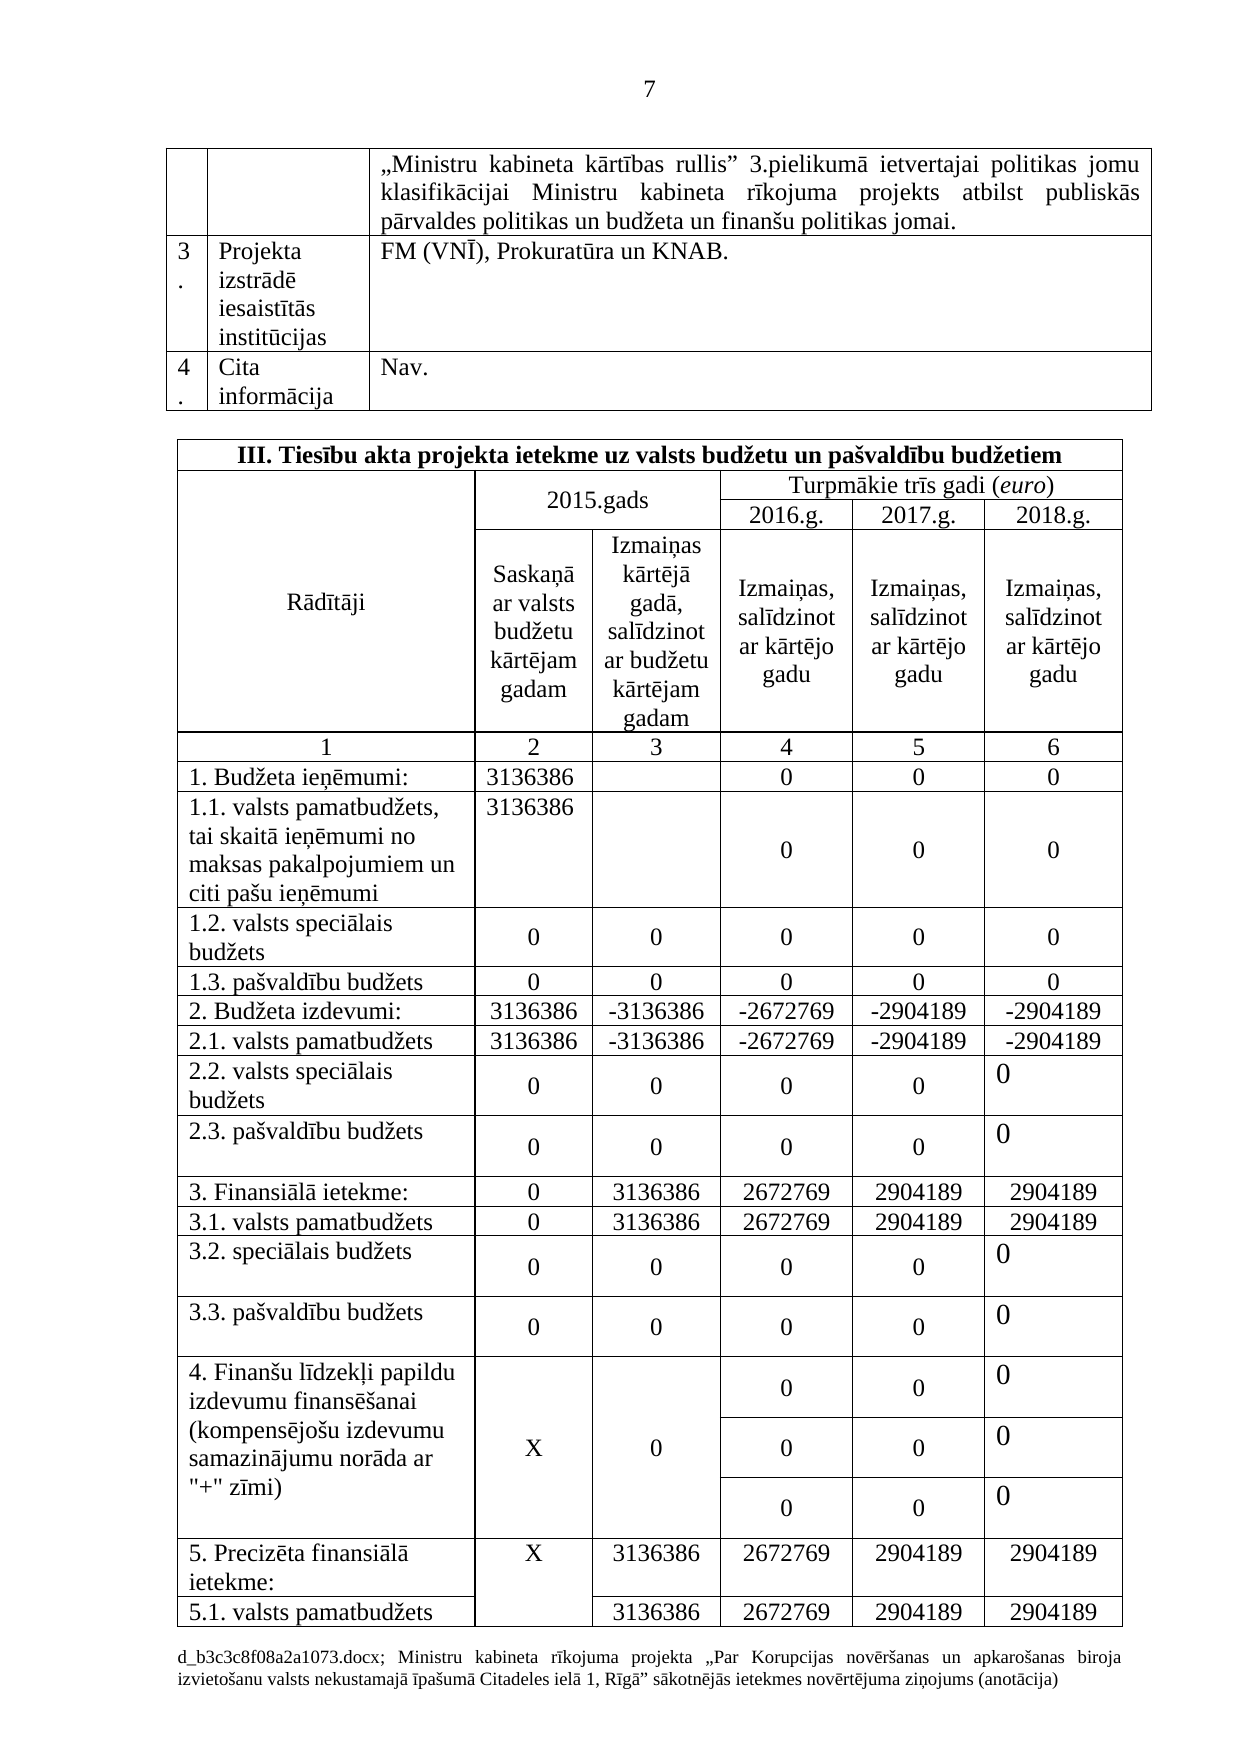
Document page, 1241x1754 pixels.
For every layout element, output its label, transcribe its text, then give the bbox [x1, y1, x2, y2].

table_cell 0 [593, 1236, 720, 1296]
table_cell 2015.gads [476, 471, 720, 529]
table_cell 2. [167, 149, 207, 235]
table_cell 0 [721, 1478, 852, 1537]
table_cell 0 [476, 1116, 592, 1176]
table_cell 0 [853, 792, 984, 907]
table_cell 2.2. valsts speciālais budžets [178, 1056, 474, 1115]
table_cell 0 [721, 908, 852, 966]
table_cell 2672769 [721, 1177, 852, 1206]
table_cell 2904189 [853, 1207, 984, 1235]
table_cell 1.2. valsts speciālais budžets [178, 908, 474, 966]
table_cell Turpmākie trīs gadi (euro) [721, 471, 1122, 499]
table_cell 2904189 [853, 1177, 984, 1206]
table_cell 0 [985, 792, 1122, 907]
table_cell 0 [853, 1418, 984, 1477]
table_cell 0 [853, 967, 984, 995]
table_cell 3. Finansiālā ietekme: [178, 1177, 474, 1206]
table_cell 2.3. pašvaldību budžets [178, 1116, 474, 1176]
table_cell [208, 149, 369, 235]
table_cell 0 [593, 1357, 720, 1537]
table_cell -2904189 [853, 1026, 984, 1055]
table_cell 0 [721, 1236, 852, 1296]
table_cell -2904189 [985, 996, 1122, 1025]
table_cell 2018.g. [985, 500, 1122, 529]
table_cell 2672769 [721, 1207, 852, 1235]
table_cell 0 [721, 967, 852, 995]
table_cell 0 [593, 1116, 720, 1176]
table_cell 4. [167, 352, 207, 409]
table_cell -3136386 [593, 996, 720, 1025]
table_cell 3. [167, 236, 207, 351]
table_cell 0 [721, 1357, 852, 1417]
table_cell 0 [476, 1177, 592, 1206]
table_cell 2. Budžeta izdevumi: [178, 996, 474, 1025]
table_cell 5.1. valsts pamatbudžets [178, 1597, 474, 1626]
table_cell 2672769 [721, 1597, 852, 1626]
table_cell 2672769 [721, 1539, 852, 1596]
table_cell 0 [985, 1236, 1122, 1296]
table_cell 0 [721, 1116, 852, 1176]
table_cell 4. Finanšu līdzekļi papildu izdevumu finansēšanai (kompensējošu izdevumu samazinājumu norāda ar "+" zīmi) [178, 1357, 474, 1537]
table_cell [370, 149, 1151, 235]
table_cell X [476, 1357, 592, 1537]
table_cell 0 [721, 1297, 852, 1356]
table_cell 0 [853, 1297, 984, 1356]
table_cell 0 [985, 967, 1122, 995]
table_cell 2016.g. [721, 500, 852, 529]
table_cell 3136386 [593, 1539, 720, 1596]
table_cell [593, 762, 720, 791]
table_cell Projekta izstrādē iesaistītās institūcijas [208, 236, 369, 351]
table_cell -2904189 [985, 1026, 1122, 1055]
table_cell 0 [476, 1207, 592, 1235]
table_cell 0 [721, 762, 852, 791]
table_cell 1.3. pašvaldību budžets [178, 967, 474, 995]
table_cell 3136386 [476, 792, 592, 907]
table_cell 0 [985, 1297, 1122, 1356]
table_cell Izmaiņas, salīdzinot ar kārtējo gadu [853, 530, 984, 731]
table_cell -2672769 [721, 996, 852, 1025]
table_cell 0 [853, 908, 984, 966]
table_cell 0 [593, 967, 720, 995]
table_cell 0 [476, 1056, 592, 1115]
table_cell 0 [476, 1297, 592, 1356]
table_cell 0 [476, 908, 592, 966]
table_cell 3136386 [593, 1597, 720, 1626]
table_header III. Tiesību akta projekta ietekme uz valsts budžetu un pašvaldību budžetiem [178, 440, 1122, 469]
table_cell 5. Precizēta finansiālā ietekme: [178, 1539, 474, 1596]
table_cell [593, 792, 720, 907]
table_cell 0 [985, 1116, 1122, 1176]
table_cell 3136386 [476, 1026, 592, 1055]
table_cell 0 [476, 967, 592, 995]
table_cell 0 [853, 1056, 984, 1115]
table_cell 2904189 [853, 1539, 984, 1596]
table_cell 0 [593, 1297, 720, 1356]
table_cell 1. Budžeta ieņēmumi: [178, 762, 474, 791]
table_cell 2.1. valsts pamatbudžets [178, 1026, 474, 1055]
table_cell 0 [985, 1357, 1122, 1417]
table_cell 0 [985, 1418, 1122, 1477]
table_cell 3136386 [476, 996, 592, 1025]
table_cell -2904189 [853, 996, 984, 1025]
table_cell 3136386 [593, 1177, 720, 1206]
table_cell 4 [721, 733, 852, 761]
table_cell 0 [853, 1236, 984, 1296]
table_cell 3136386 [476, 762, 592, 791]
table_cell 0 [853, 1116, 984, 1176]
table_cell Izmaiņas, salīdzinot ar kārtējo gadu [985, 530, 1122, 731]
table_cell 0 [721, 1056, 852, 1115]
table_cell Izmaiņas, salīdzinot ar kārtējo gadu [721, 530, 852, 731]
table_cell 2904189 [853, 1597, 984, 1626]
table_cell 3136386 [593, 1207, 720, 1235]
table_cell Cita informācija [208, 352, 369, 409]
table_cell 0 [985, 762, 1122, 791]
table_cell Saskaņā ar valsts budžetu kārtējam gadam [476, 530, 592, 731]
table_cell 0 [593, 1056, 720, 1115]
table_cell 2904189 [985, 1539, 1122, 1596]
table_cell 2017.g. [853, 500, 984, 529]
table_cell 2 [476, 733, 592, 761]
table_cell -3136386 [593, 1026, 720, 1055]
table_cell 0 [985, 908, 1122, 966]
table_cell Izmaiņas kārtējā gadā, salīdzinot ar budžetu kārtējam gadam [593, 530, 720, 731]
table_cell 0 [721, 792, 852, 907]
table_cell 3 [593, 733, 720, 761]
table_cell 0 [593, 908, 720, 966]
table_cell 2904189 [985, 1207, 1122, 1235]
table_cell 6 [985, 733, 1122, 761]
table_cell 2904189 [985, 1597, 1122, 1626]
table_cell 3.2. speciālais budžets [178, 1236, 474, 1296]
table_cell 2904189 [985, 1177, 1122, 1206]
table_cell 0 [985, 1056, 1122, 1115]
table_cell 0 [853, 1357, 984, 1417]
table_cell Nav. [370, 352, 1151, 409]
table_cell 1 [178, 733, 474, 761]
table_cell -2672769 [721, 1026, 852, 1055]
table_cell Rādītāji [178, 471, 474, 731]
table_cell 3.1. valsts pamatbudžets [178, 1207, 474, 1235]
table_cell 0 [853, 762, 984, 791]
table_cell 5 [853, 733, 984, 761]
table_cell X [476, 1539, 592, 1626]
table_cell 3.3. pašvaldību budžets [178, 1297, 474, 1356]
table_cell 0 [853, 1478, 984, 1537]
table_cell 0 [476, 1236, 592, 1296]
table_cell 1.1. valsts pamatbudžets, tai skaitā ieņēmumi no maksas pakalpojumiem un citi pašu ieņēmumi [178, 792, 474, 907]
table_cell 0 [721, 1418, 852, 1477]
table_cell 0 [985, 1478, 1122, 1537]
table_cell FM (VNĪ), Prokuratūra un KNAB. [370, 236, 1151, 351]
